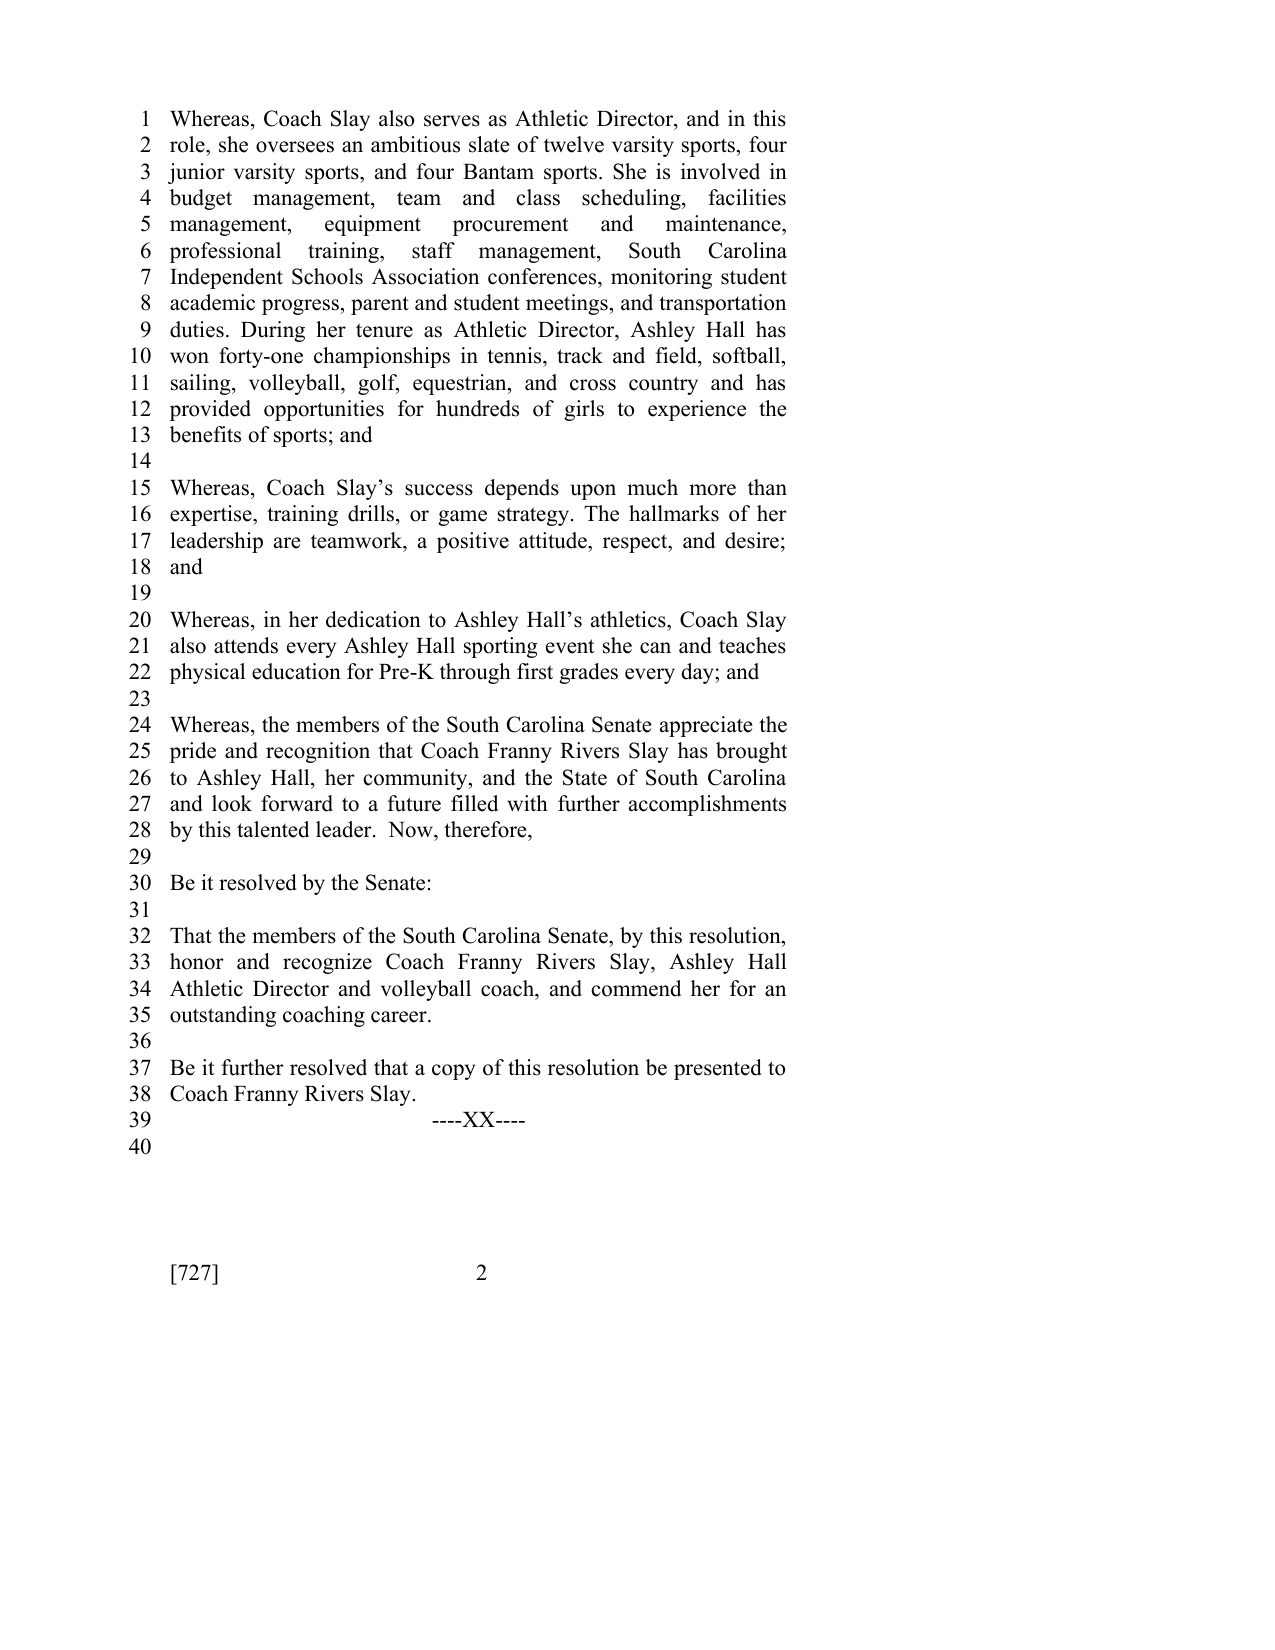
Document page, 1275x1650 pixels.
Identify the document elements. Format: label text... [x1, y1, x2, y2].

text Whereas, Coach Slay’s success depends upon much more than expertise, training drills, or game strategy. The hallmarks of her leadership are teamwork, a positive attitude, respect, and desire; and [169, 474, 787, 579]
text Be it further resolved that a copy of this resolution be presented to Coach Franny Rivers Slay. [169, 1054, 787, 1106]
text That the members of the South Carolina Senate, by this resolution, honor and recognize Coach Franny Rivers Slay, Ashley Hall Athletic Director and volleyball coach, and commend her for an outstanding coaching career. [169, 922, 787, 1027]
text Whereas, the members of the South Carolina Senate appreciate the pride and recognition that Coach Franny Rivers Slay has brought to Ashley Hall, her community, and the State of South Carolina and look forward to a future filled with further accomplishments by this talented leader. Now, therefore, [169, 711, 787, 843]
text Be it resolved by the Senate: [169, 869, 787, 896]
text Whereas, Coach Slay also serves as Athletic Director, and in this role, she oversees an ambitious slate of twelve varsity sports, four junior varsity sports, and four Bantam sports. She is involved in budget management, team and class scheduling, facilities management, equipment procurement and maintenance, professional training, staff management, South Carolina Independent Schools Association conferences, monitoring student academic progress, parent and student meetings, and transportation duties. During her tenure as Athletic Director, Ashley Hall has won forty-one championships in tennis, track and field, softball, sailing, volleyball, golf, equestrian, and cross country and has provided opportunities for hundreds of girls to experience the benefits of sports; and [169, 105, 787, 448]
text ----XX---- [169, 1106, 787, 1133]
text Whereas, in her dedication to Ashley Hall’s athletics, Coach Slay also attends every Ashley Hall sporting event she can and teaches physical education for Pre-K through first grades every day; and [169, 606, 787, 685]
